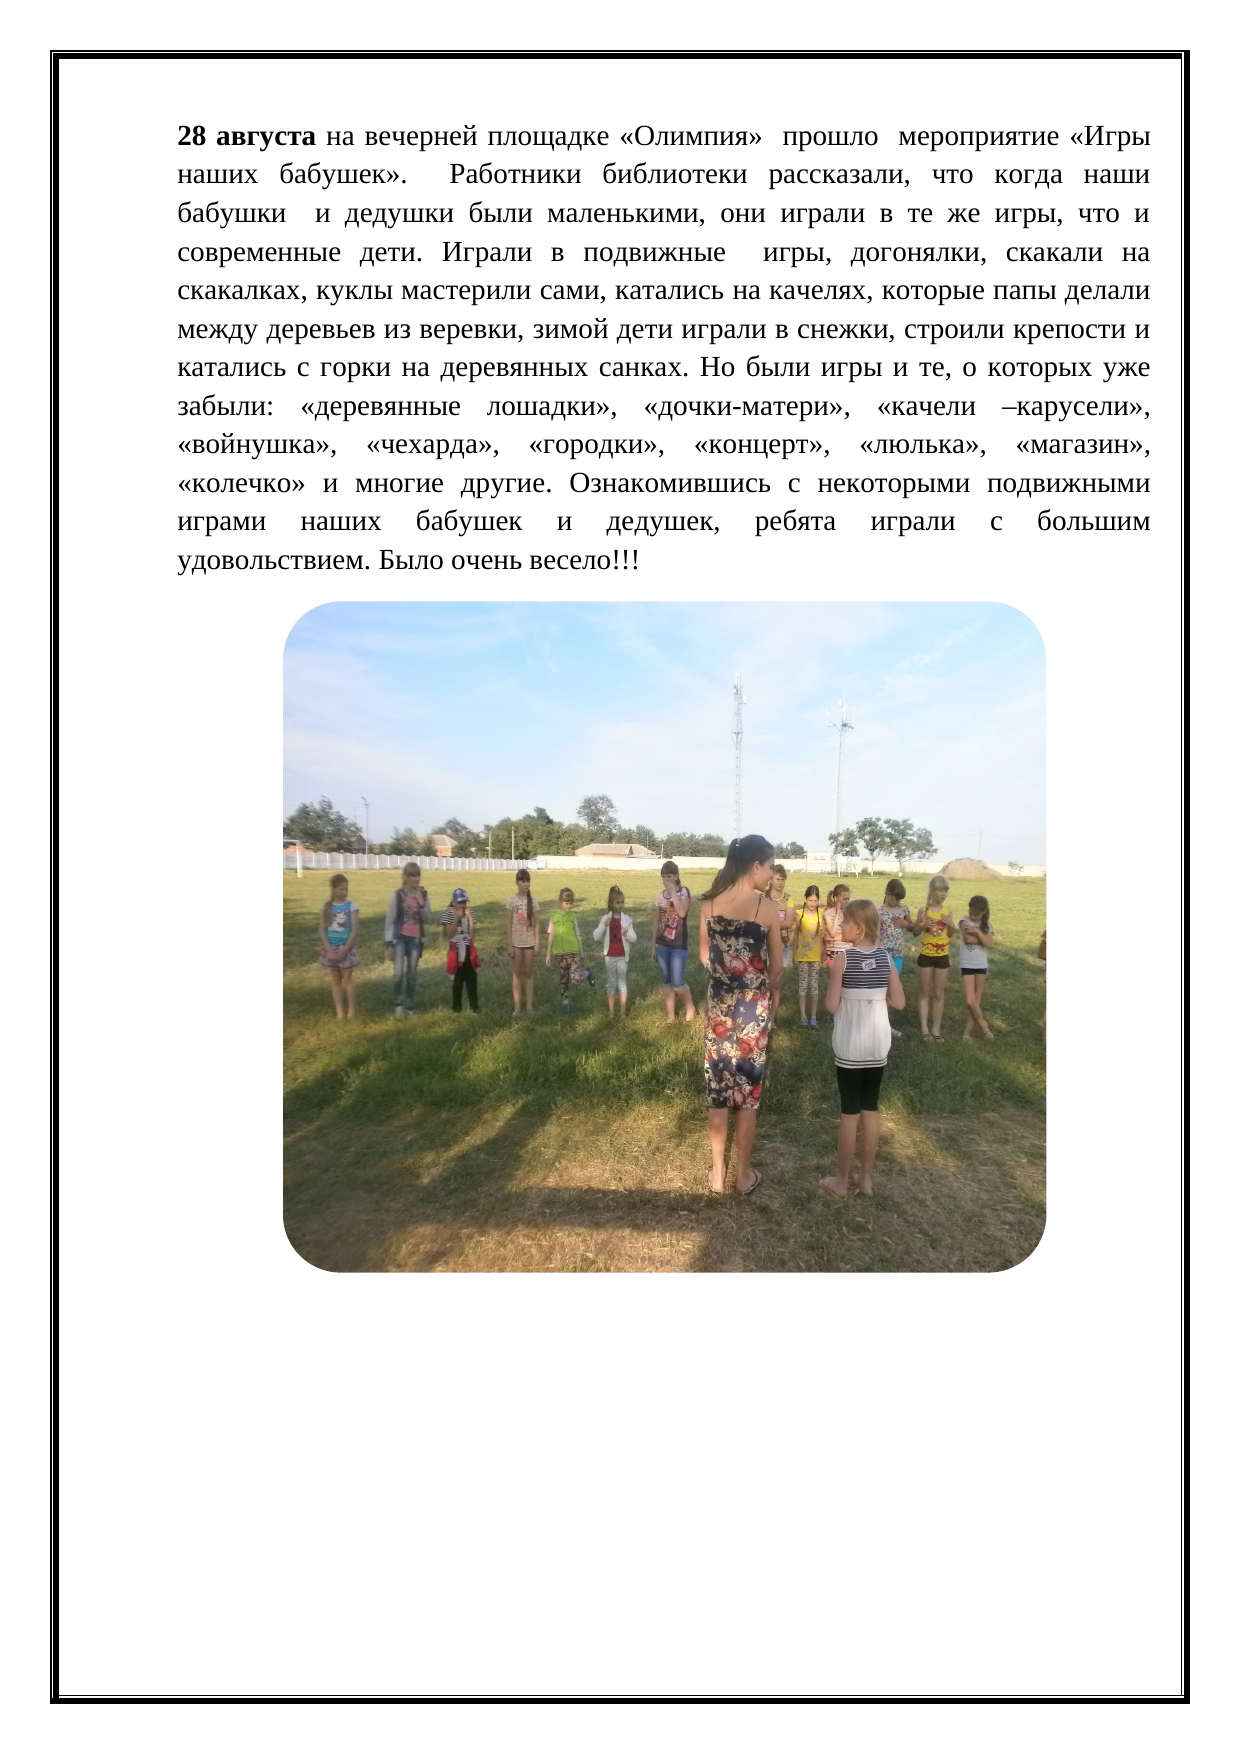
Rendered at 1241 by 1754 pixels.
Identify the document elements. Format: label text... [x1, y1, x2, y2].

picture [283, 601, 1047, 1273]
text 28 августа на вечерней площадке «Олимпия» прошло мероприятие «Игры наших бабушек». Работники библиотеки рассказали, что когда наши бабушки и дедушки были маленькими, они играли в те же игры, что и современные дети. Играли в подвижные игры, догонялки, скакали на скакалках, куклы мастерили сами, катались на качелях, которые папы делали между деревьев из веревки, зимой дети играли в снежки, строили крепости и катались с горки на деревянных санках. Но были игры и те, о которых уже забыли: «деревянные лошадки», «дочки-матери», «качели –карусели», «войнушка», «чехарда», «городки», «концерт», «люлька», «магазин», «колечко» и многие другие. Ознакомившись с некоторыми подвижными играми наших бабушек и дедушек, ребята играли с большим удовольствием. Было очень весело!!! [177, 118, 1152, 576]
